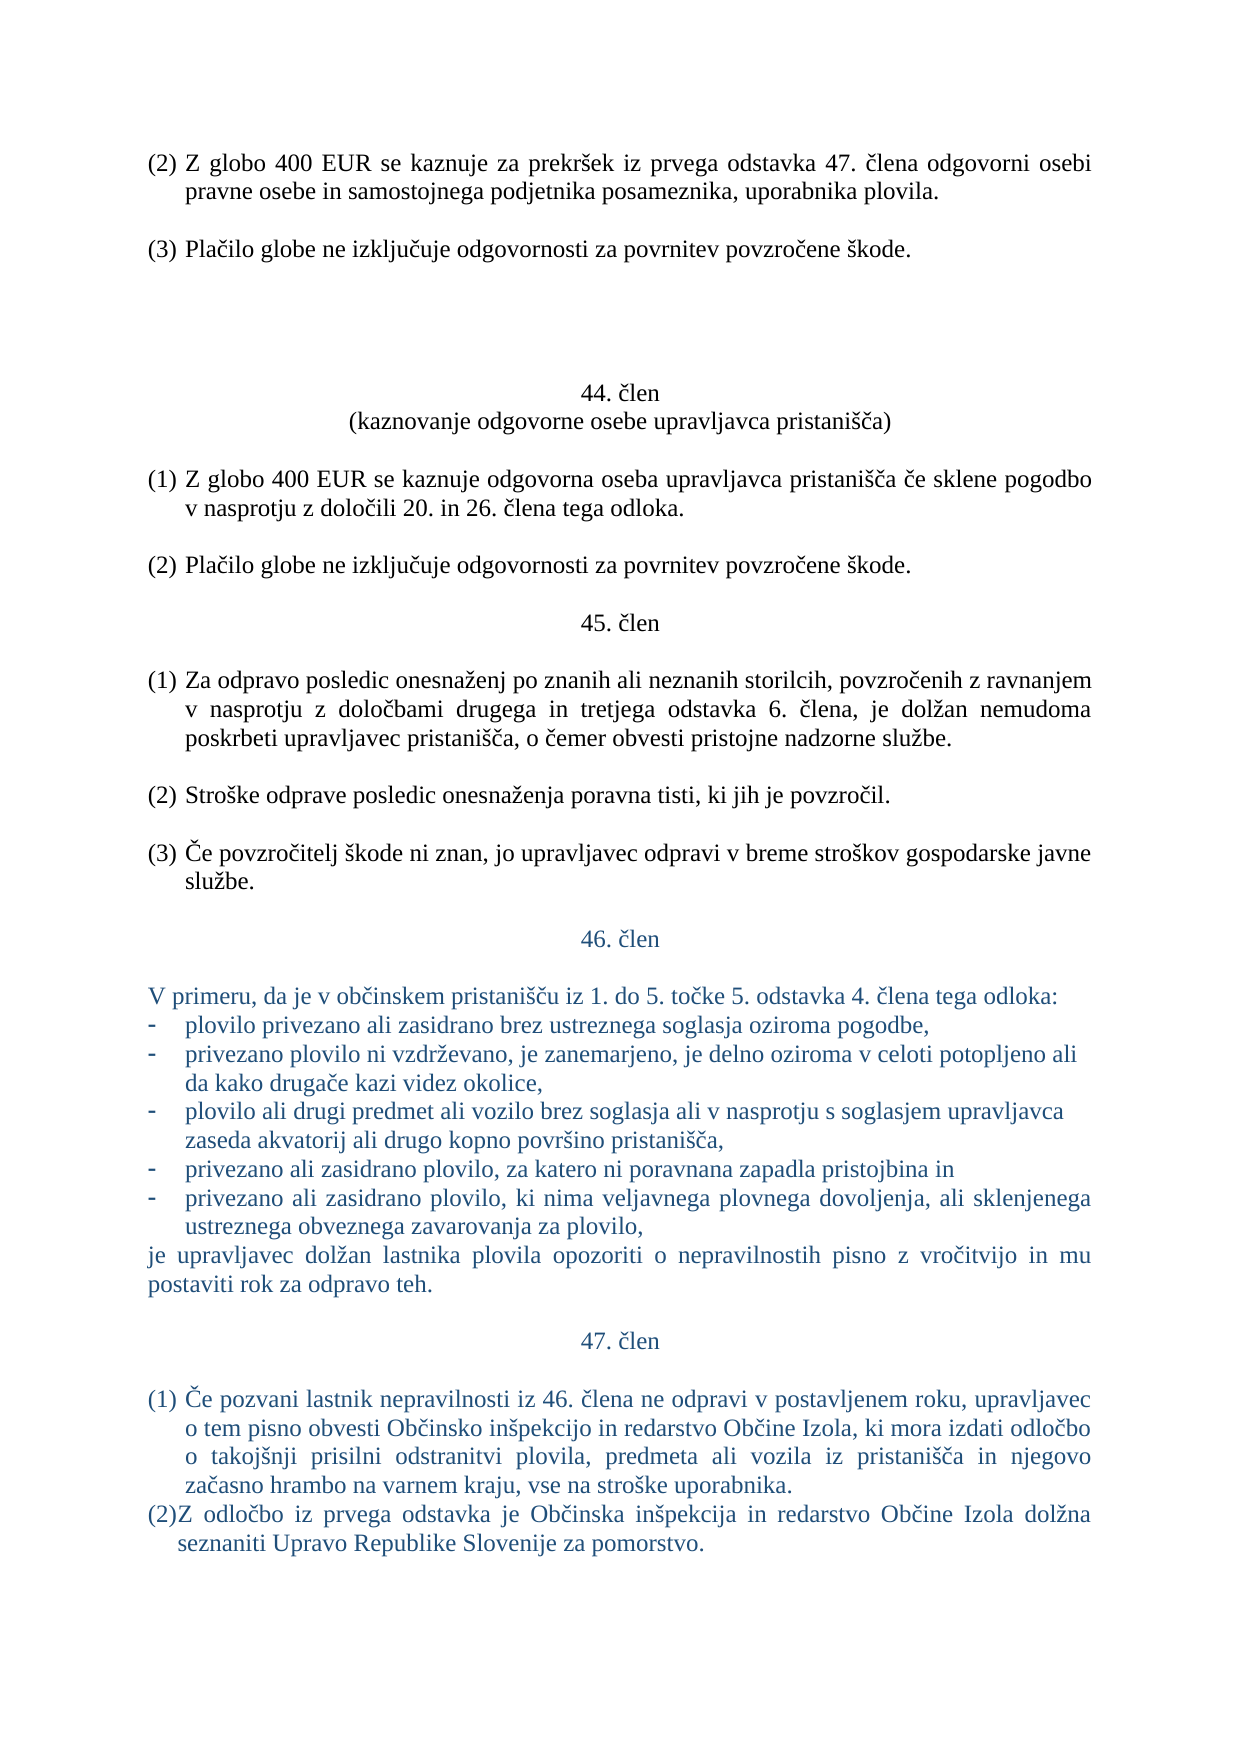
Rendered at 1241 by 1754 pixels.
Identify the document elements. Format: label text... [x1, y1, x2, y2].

text 45. člen [148, 608, 1093, 636]
list privezano ali zasidrano plovilo, ki nima veljavnega plovnega dovoljenja, ali sklenjenega ustreznega obveznega zavarovanja za plovilo, [148, 1183, 1093, 1240]
list plovilo ali drugi predmet ali vozilo brez soglasja ali v nasprotju s soglasjem upravljavca zaseda akvatorij ali drugo kopno površino pristanišča, [148, 1096, 1093, 1154]
list Za odpravo posledic onesnaženj po znanih ali neznanih storilcih, povzročenih z ravnanjem v nasprotju z določbami drugega in tretjega odstavka 6. člena, je dolžan nemudoma poskrbeti upravljavec pristanišča, o čemer obvesti pristojne nadzorne službe. [148, 665, 1093, 751]
list Z odločbo iz prvega odstavka je Občinska inšpekcija in redarstvo Občine Izola dolžna seznaniti Upravo Republike Slovenije za pomorstvo. [148, 1499, 1093, 1556]
list Z globo 400 EUR se kaznuje odgovorna oseba upravljavca pristanišča če sklene pogodbo v nasprotju z določili 20. in 26. člena tega odloka. [148, 464, 1093, 521]
list Stroške odprave posledic onesnaženja poravna tisti, ki jih je povzročil. [148, 780, 1093, 809]
text je upravljavec dolžan lastnika plovila opozoriti o nepravilnostih pisno z vročitvijo in mu postaviti rok za odpravo teh. [148, 1240, 1093, 1298]
text 44. člen [148, 378, 1093, 406]
text (kaznovanje odgovorne osebe upravljavca pristanišča) [148, 406, 1093, 435]
list Če pozvani lastnik nepravilnosti iz 46. člena ne odpravi v postavljenem roku, upravljavec o tem pisno obvesti Občinsko inšpekcijo in redarstvo Občine Izola, ki mora izdati odločbo o takojšnji prisilni odstranitvi plovila, predmeta ali vozila iz pristanišča in njegovo začasno hrambo na varnem kraju, vse na stroške uporabnika. [148, 1384, 1093, 1499]
list Plačilo globe ne izključuje odgovornosti za povrnitev povzročene škode. [148, 550, 1093, 579]
text 47. člen [148, 1326, 1093, 1355]
text 46. člen [148, 924, 1093, 953]
list Z globo 400 EUR se kaznuje za prekršek iz prvega odstavka 47. člena odgovorni osebi pravne osebe in samostojnega podjetnika posameznika, uporabnika plovila. [148, 148, 1093, 205]
list plovilo privezano ali zasidrano brez ustreznega soglasja oziroma pogodbe, [148, 1010, 1093, 1039]
list Plačilo globe ne izključuje odgovornosti za povrnitev povzročene škode. [148, 234, 1093, 263]
list privezano plovilo ni vzdrževano, je zanemarjeno, je delno oziroma v celoti potopljeno ali da kako drugače kazi videz okolice, [148, 1039, 1093, 1096]
list Če povzročitelj škode ni znan, jo upravljavec odpravi v breme stroškov gospodarske javne službe. [148, 838, 1093, 895]
text V primeru, da je v občinskem pristanišču iz 1. do 5. točke 5. odstavka 4. člena tega odloka: [148, 981, 1093, 1010]
list privezano ali zasidrano plovilo, za katero ni poravnana zapadla pristojbina in [148, 1154, 1093, 1183]
